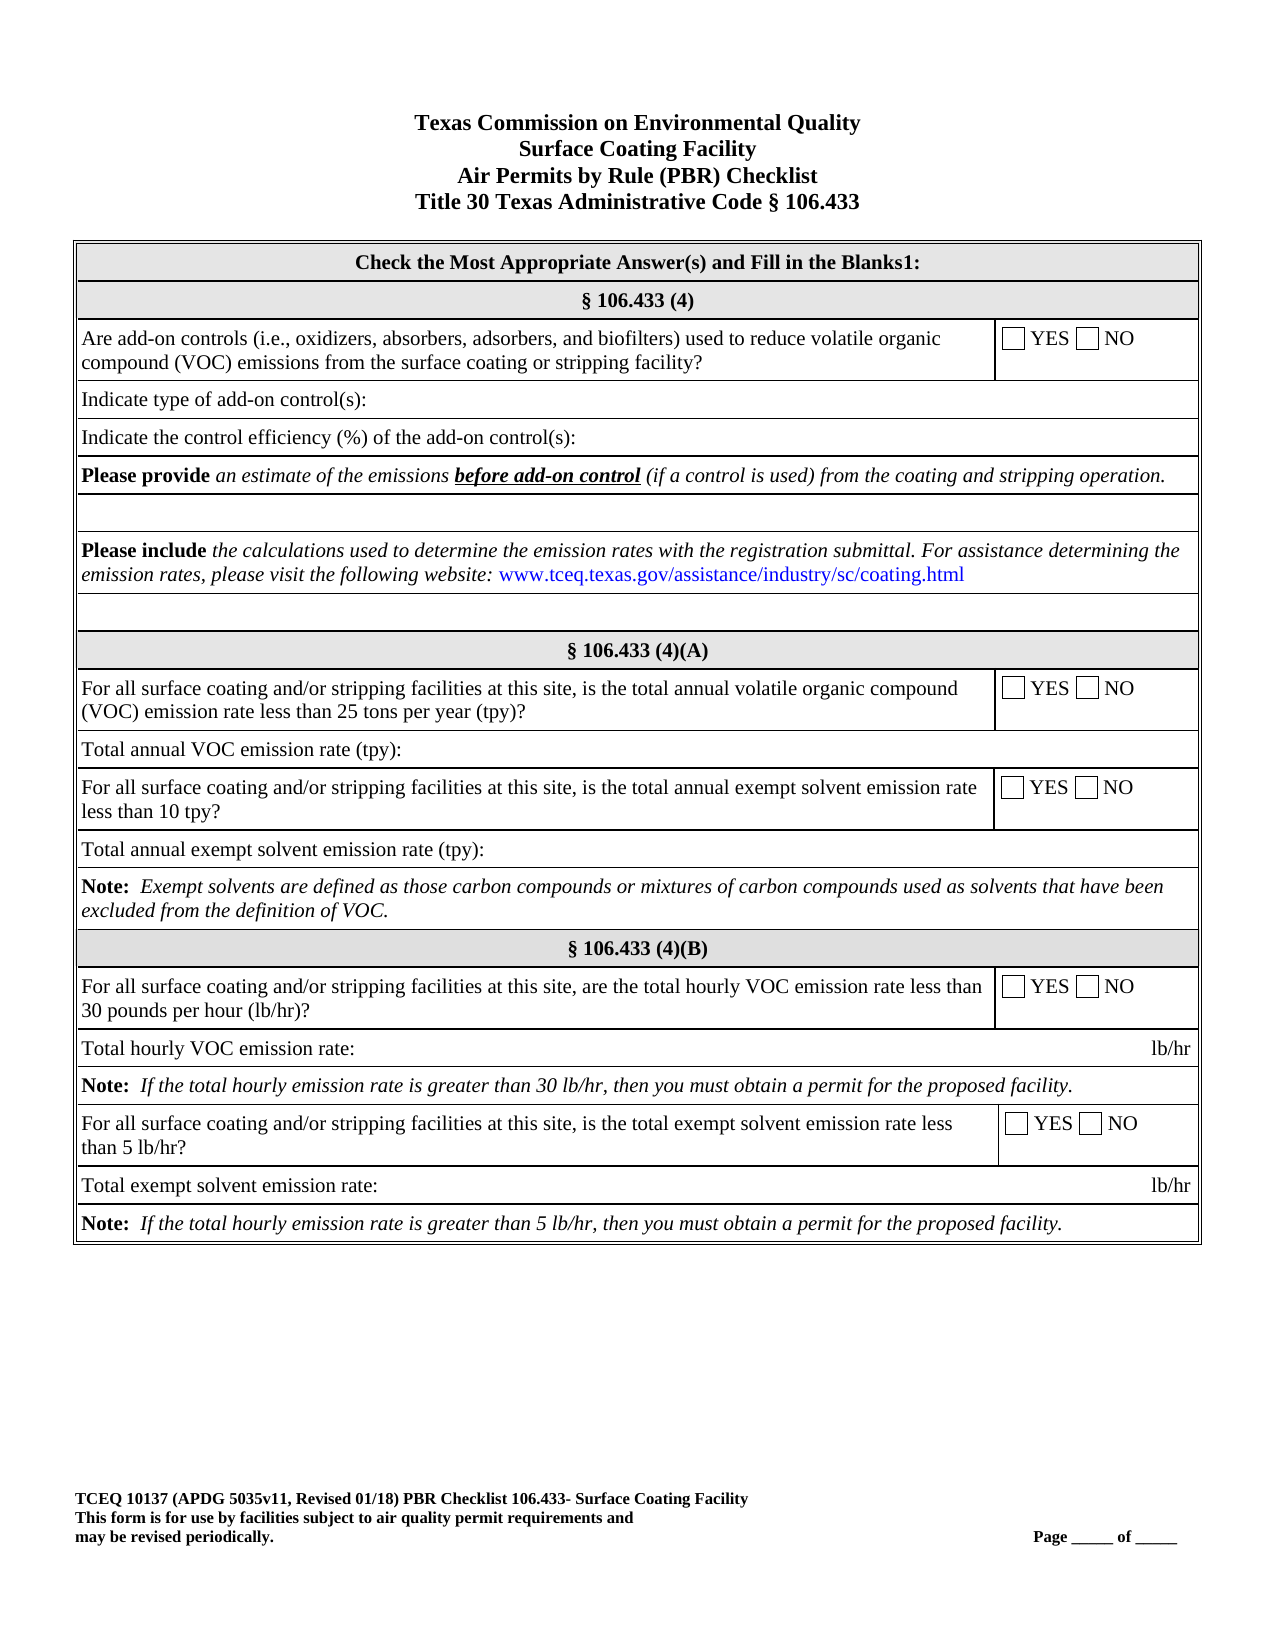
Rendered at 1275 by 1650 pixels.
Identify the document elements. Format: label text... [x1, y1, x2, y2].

table_cell Please provide an estimate of the emissions before add-on control (if a control is used) from the coating and stripping operation. [77, 456, 1198, 493]
table_cell YES NO [996, 320, 1198, 380]
table_header Check the Most Appropriate Answer(s) and Fill in the Blanks: [77, 244, 1198, 280]
table_cell For all surface coating and/or stripping facilities at this site, is the total annual volatile organic compound (VOC) emission rate less than 25 tons per year (tpy)? [77, 669, 994, 729]
text Surface Coating Facility [75, 135, 1200, 162]
table_cell For all surface coating and/or stripping facilities at this site, are the total hourly VOC emission rate less than 30 pounds per hour (lb/hr)? [77, 967, 994, 1028]
table_cell Note: If the total hourly emission rate is greater than 30 lb/hr, then you must obtain a permit for the proposed facility. [77, 1067, 1198, 1103]
table_cell Total hourly VOC emission rate: lb/hr [77, 1029, 1198, 1066]
table_cell [77, 494, 1198, 531]
table_cell Total annual VOC emission rate (tpy): [77, 731, 1198, 767]
table_cell YES NO [996, 670, 1198, 729]
table_cell Indicate the control efficiency (%) of the add-on control(s): [77, 419, 1198, 455]
table_cell Are add-on controls (i.e., oxidizers, absorbers, adsorbers, and biofilters) used to reduce volatile organic compound (VOC) emissions from the surface coating or stripping facility? [77, 319, 994, 380]
table_cell Indicate type of add-on control(s): [77, 381, 1198, 417]
table_cell Note: If the total hourly emission rate is greater than 5 lb/hr, then you must obtain a permit for the proposed facility. [77, 1204, 1198, 1241]
table_cell For all surface coating and/or stripping facilities at this site, is the total exempt solvent emission rate less than 5 lb/hr? [77, 1105, 998, 1165]
table_cell YES NO [999, 1105, 1198, 1165]
table_cell For all surface coating and/or stripping facilities at this site, is the total annual exempt solvent emission rate less than 10 tpy? [77, 768, 993, 829]
table_cell § 106.433 (4) [77, 281, 1198, 318]
table_cell [77, 594, 1198, 630]
table_cell YES NO [995, 769, 1198, 829]
table_cell YES NO [996, 968, 1198, 1028]
text Title 30 Texas Administrative Code § 106.433 [75, 188, 1200, 214]
table_cell Note: Exempt solvents are defined as those carbon compounds or mixtures of carbon compounds used as solvents that have been excluded from the definition of VOC. [77, 868, 1198, 928]
table_cell § 106.433 (4)(A) [77, 631, 1198, 668]
text Air Permits by Rule (PBR) Checklist [75, 162, 1200, 188]
text Texas Commission on Environmental Quality [75, 109, 1200, 135]
table_cell Total exempt solvent emission rate: lb/hr [77, 1166, 1198, 1203]
table_cell § 106.433 (4)(B) [77, 930, 1198, 966]
table_cell Please include the calculations used to determine the emission rates with the registration submittal. For assistance determining the emission rates, please visit the following website: www.tceq.texas.gov/assistance/industry/sc/coating.html [77, 532, 1198, 592]
table_cell Total annual exempt solvent emission rate (tpy): [77, 830, 1198, 867]
